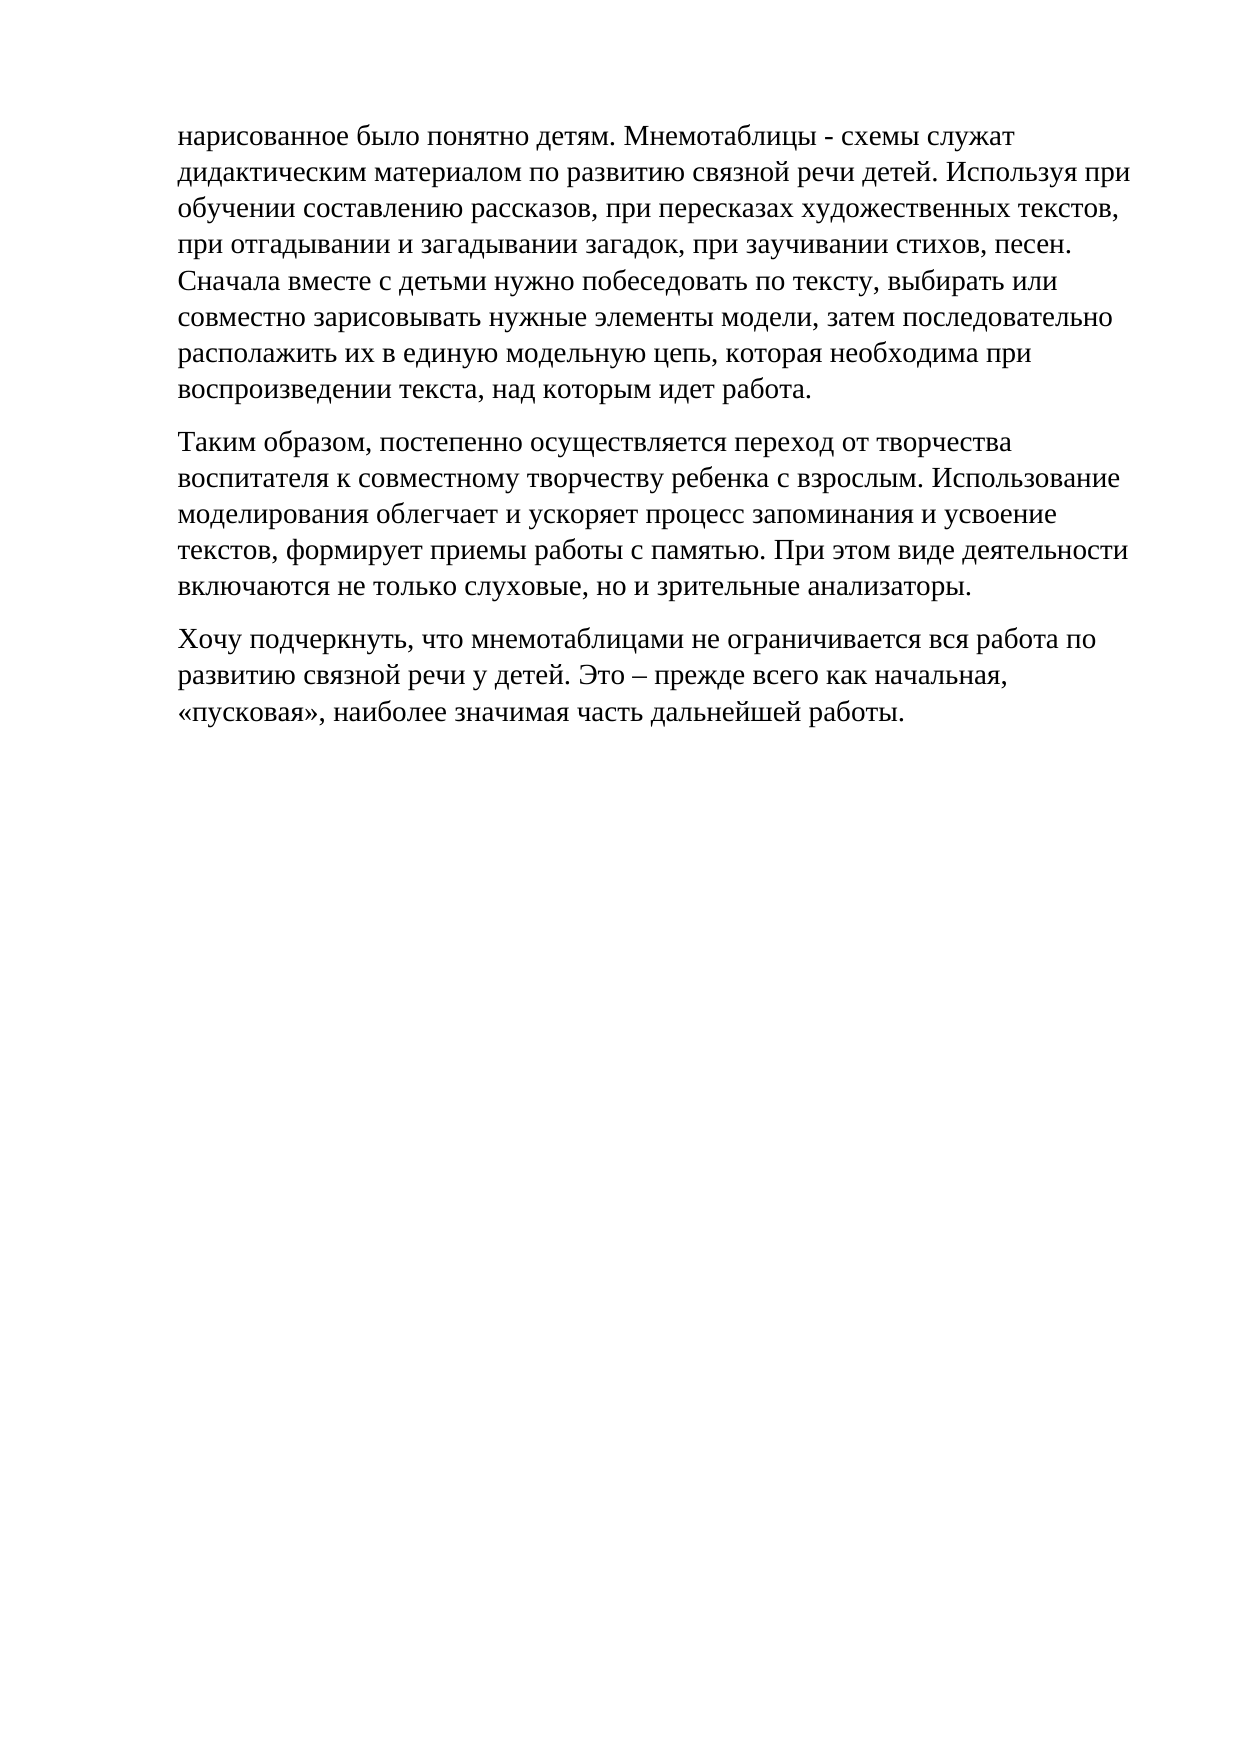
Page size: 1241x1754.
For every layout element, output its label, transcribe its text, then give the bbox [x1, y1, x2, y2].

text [177, 118, 1152, 405]
text Хочу подчеркнуть, что мнемотаблицами не ограничивается вся работа по развитию связной речи у детей. Это – прежде всего как начальная, «пусковая», наиболее значимая часть дальнейшей работы. [177, 621, 1152, 727]
text Таким образом, постепенно осуществляется переход от творчества воспитателя к совместному творчеству ребенка с взрослым. Использование моделирования облегчает и ускоряет процесс запоминания и усвоение текстов, формирует приемы работы с памятью. При этом виде деятельности включаются не только слуховые, но и зрительные анализаторы. [177, 424, 1152, 602]
